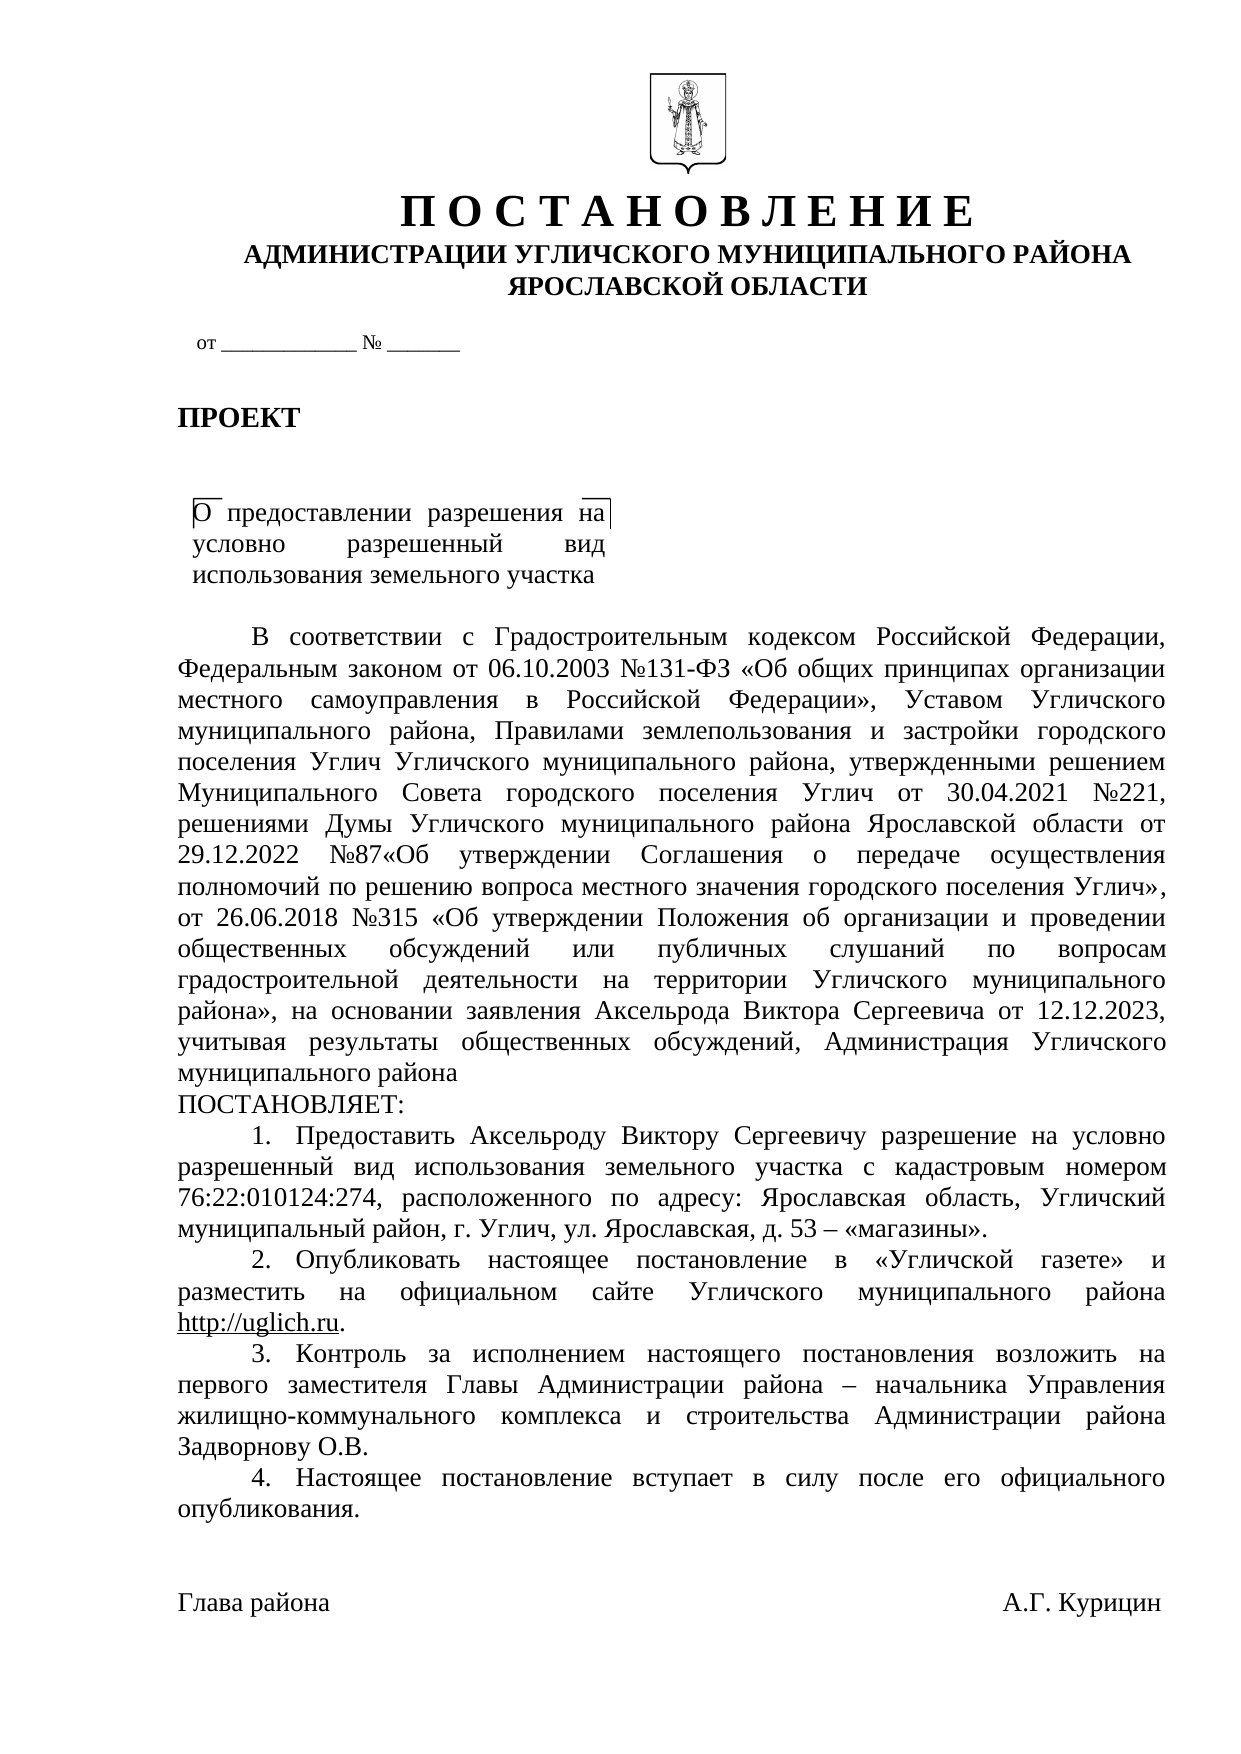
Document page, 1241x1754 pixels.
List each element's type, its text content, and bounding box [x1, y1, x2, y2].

text Глава района А.Г. Курицин [177, 1586, 1167, 1617]
text ПОСТАНОВЛЯЕТ: [177, 1088, 1167, 1119]
list Опубликовать настоящее постановление в «Угличской газете» и разместить на официальном сайте Угличского муниципального района http://uglich.ru. [177, 1243, 1167, 1337]
picture [649, 73, 727, 174]
list Настоящее постановление вступает в силу после его официального опубликования. [177, 1461, 1167, 1524]
list Контроль за исполнением настоящего постановления возложить на первого заместителя Главы Администрации района – начальника Управления жилищно-коммунального комплекса и строительства Администрации района Задворнову О.В. [177, 1337, 1167, 1461]
text О предоставлении разрешения на условно разрешенный вид использования земельного участка [192, 496, 605, 589]
list Предоставить Аксельроду Виктору Сергеевичу разрешение на условно разрешенный вид использования земельного участка с кадастровым номером 76:22:010124:274, расположенного по адресу: Ярославская область, Угличский муниципальный район, г. Углич, ул. Ярославская, д. 53 – «магазины». [177, 1119, 1167, 1243]
text ПРОЕКТ [177, 400, 1167, 434]
text В соответствии с Градостроительным кодексом Российской Федерации, Федеральным законом от 06.10.2003 №131-ФЗ «Об общих принципах организации местного самоуправления в Российской Федерации», Уставом Угличского муниципального района, Правилами землепользования и застройки городского поселения Углич Угличского муниципального района, утвержденными решением Муниципального Совета городского поселения Углич от 30.04.2021 №221, решениями Думы Угличского муниципального района Ярославской области от 29.12.2022 №87«Об утверждении Соглашения о передаче осуществления полномочий по решению вопроса местного значения городского поселения Углич», от 26.06.2018 №315 «Об утверждении Положения об организации и проведении общественных обсуждений или публичных слушаний по вопросам градостроительной деятельности на территории Угличского муниципального района», на основании заявления Аксельрода Виктора Сергеевича от 12.12.2023, учитывая результаты общественных обсуждений, Администрация Угличского муниципального района [177, 621, 1167, 1088]
